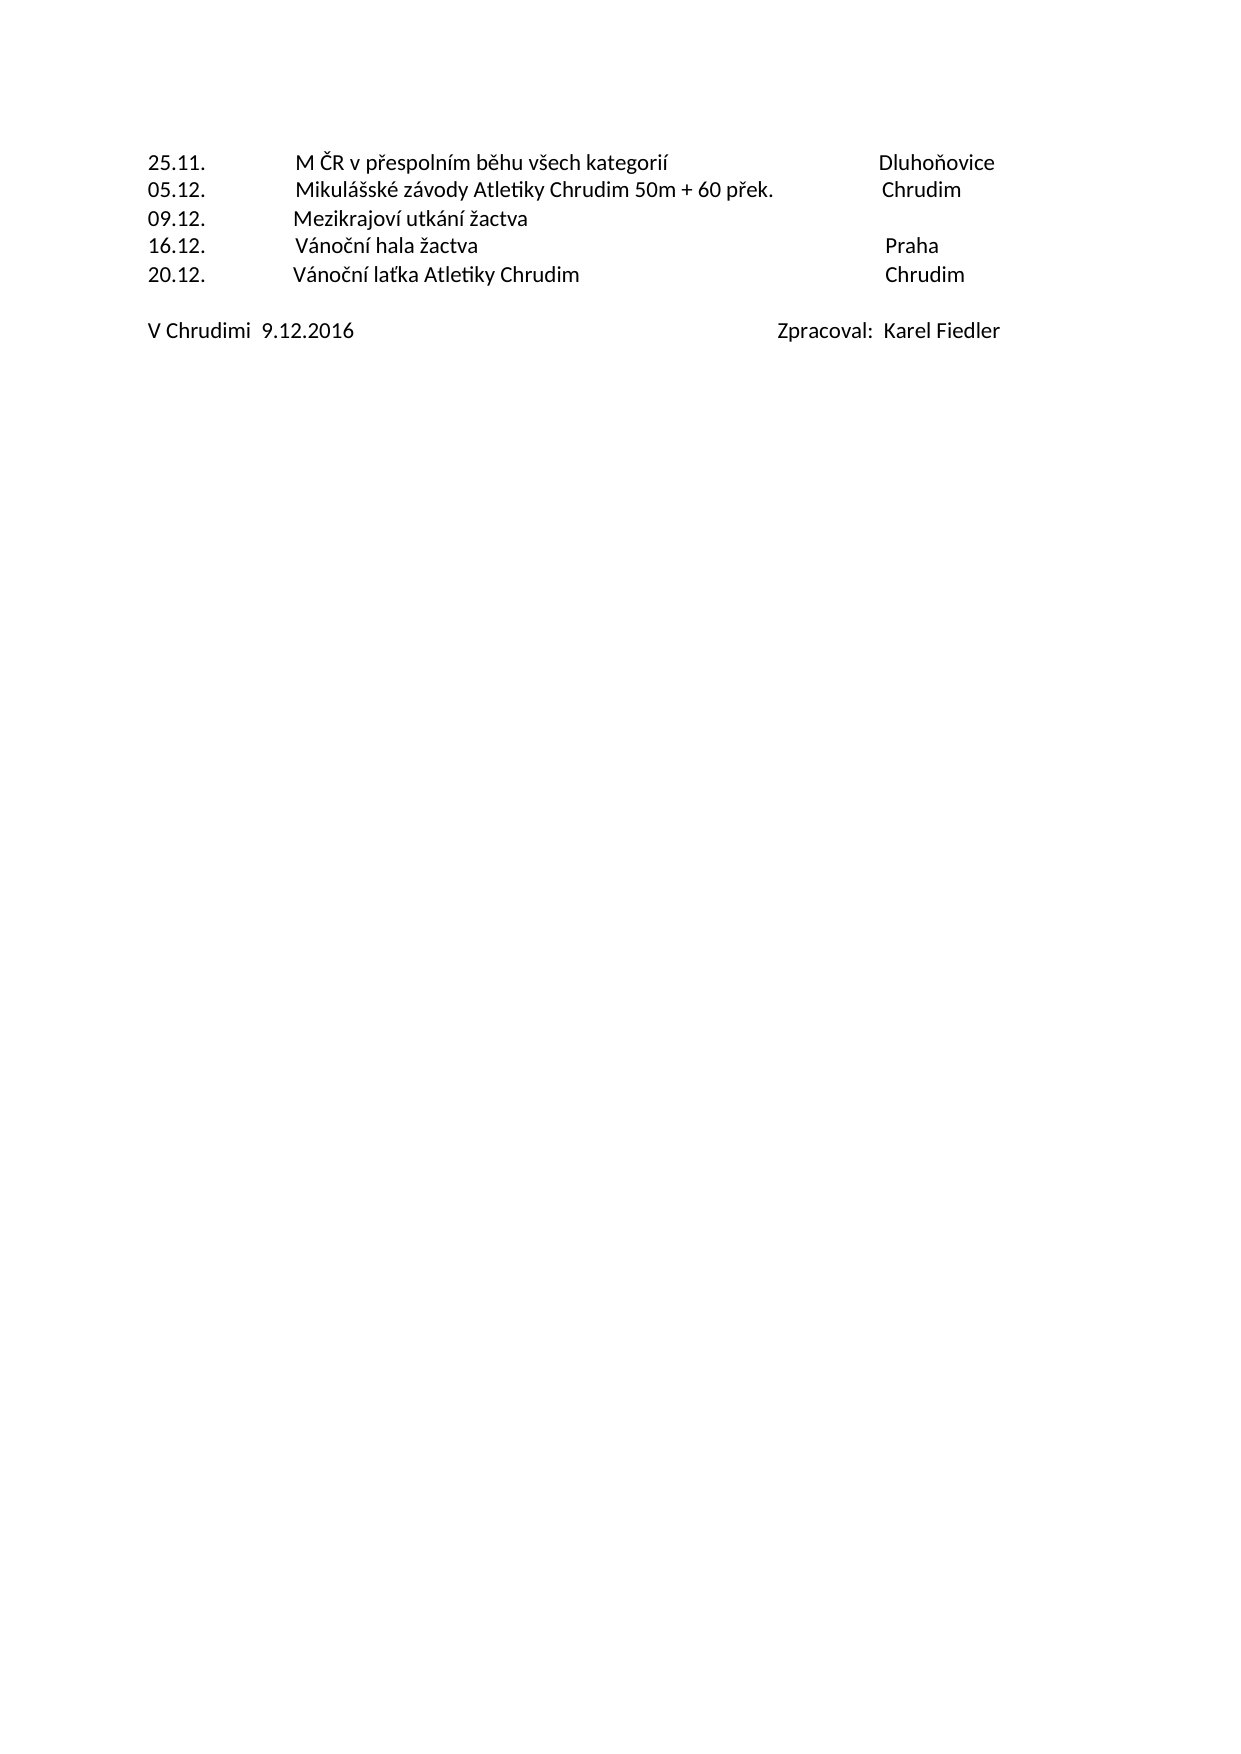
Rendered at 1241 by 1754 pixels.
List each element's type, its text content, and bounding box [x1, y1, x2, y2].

text 25.11. M ČR v přespolním běhu všech kategorií Dluhoňovice [148, 148, 1093, 176]
text V Chrudimi 9.12.2016 Zpracoval: Karel Fiedler [148, 316, 1093, 344]
text 16.12. Vánoční hala žactva Praha [148, 232, 1093, 260]
text 09.12. Mezikrajoví utkání žactva [148, 204, 1093, 232]
text 05.12. Mikulášské závody Atletiky Chrudim 50m + 60 přek. Chrudim [148, 176, 1093, 204]
text 20.12. Vánoční laťka Atletiky Chrudim Chrudim [148, 260, 1093, 288]
